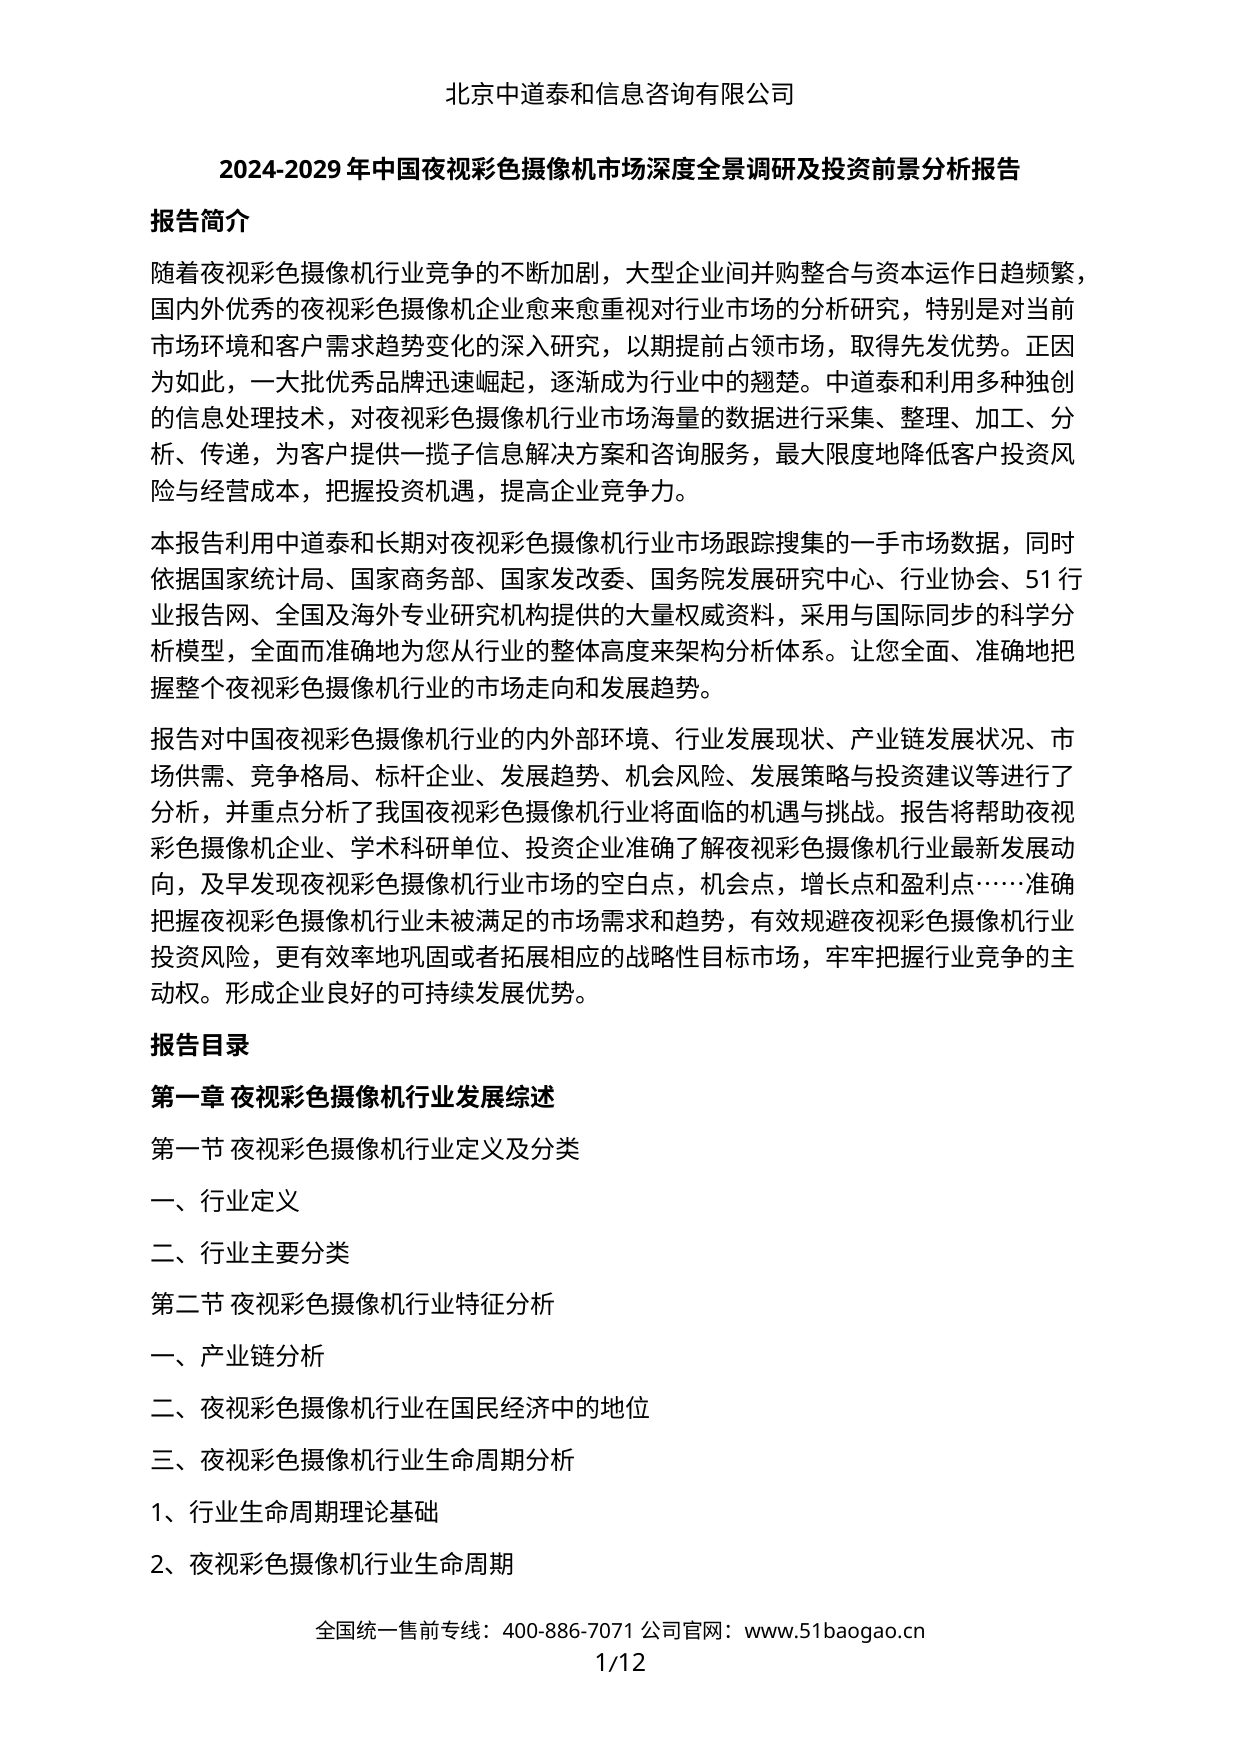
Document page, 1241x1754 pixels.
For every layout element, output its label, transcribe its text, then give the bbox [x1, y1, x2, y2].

text 一、行业定义 [150, 1181, 1090, 1217]
text 二、夜视彩色摄像机行业在国民经济中的地位 [150, 1389, 1090, 1425]
text 随着夜视彩色摄像机行业竞争的不断加剧，大型企业间并购整合与资本运作日趋频繁，国内外优秀的夜视彩色摄像机企业愈来愈重视对行业市场的分析研究，特别是对当前市场环境和客户需求趋势变化的深入研究，以期提前占领市场，取得先发优势。正因为如此，一大批优秀品牌迅速崛起，逐渐成为行业中的翘楚。中道泰和利用多种独创的信息处理技术，对夜视彩色摄像机行业市场海量的数据进行采集、整理、加工、分析、传递，为客户提供一揽子信息解决方案和咨询服务，最大限度地降低客户投资风险与经营成本，把握投资机遇，提高企业竞争力。 [150, 254, 1090, 507]
text 三、夜视彩色摄像机行业生命周期分析 [150, 1441, 1090, 1477]
text 第二节 夜视彩色摄像机行业特征分析 [150, 1285, 1090, 1321]
text 本报告利用中道泰和长期对夜视彩色摄像机行业市场跟踪搜集的一手市场数据，同时依据国家统计局、国家商务部、国家发改委、国务院发展研究中心、行业协会、51行业报告网、全国及海外专业研究机构提供的大量权威资料，采用与国际同步的科学分析模型，全面而准确地为您从行业的整体高度来架构分析体系。让您全面、准确地把握整个夜视彩色摄像机行业的市场走向和发展趋势。 [150, 523, 1090, 704]
text 报告简介 [150, 202, 1090, 238]
text 第一节 夜视彩色摄像机行业定义及分类 [150, 1129, 1090, 1166]
text 报告对中国夜视彩色摄像机行业的内外部环境、行业发展现状、产业链发展状况、市场供需、竞争格局、标杆企业、发展趋势、机会风险、发展策略与投资建议等进行了分析，并重点分析了我国夜视彩色摄像机行业将面临的机遇与挑战。报告将帮助夜视彩色摄像机企业、学术科研单位、投资企业准确了解夜视彩色摄像机行业最新发展动向，及早发现夜视彩色摄像机行业市场的空白点，机会点，增长点和盈利点……准确把握夜视彩色摄像机行业未被满足的市场需求和趋势，有效规避夜视彩色摄像机行业投资风险，更有效率地巩固或者拓展相应的战略性目标市场，牢牢把握行业竞争的主动权。形成企业良好的可持续发展优势。 [150, 720, 1090, 1010]
text 1、行业生命周期理论基础 [150, 1492, 1090, 1529]
text 二、行业主要分类 [150, 1233, 1090, 1269]
text 一、产业链分析 [150, 1337, 1090, 1373]
text 第一章 夜视彩色摄像机行业发展综述 [150, 1077, 1090, 1114]
text 报告目录 [150, 1026, 1090, 1062]
text 2024-2029年中国夜视彩色摄像机市场深度全景调研及投资前景分析报告 [150, 150, 1090, 186]
text 2、夜视彩色摄像机行业生命周期 [150, 1544, 1090, 1581]
